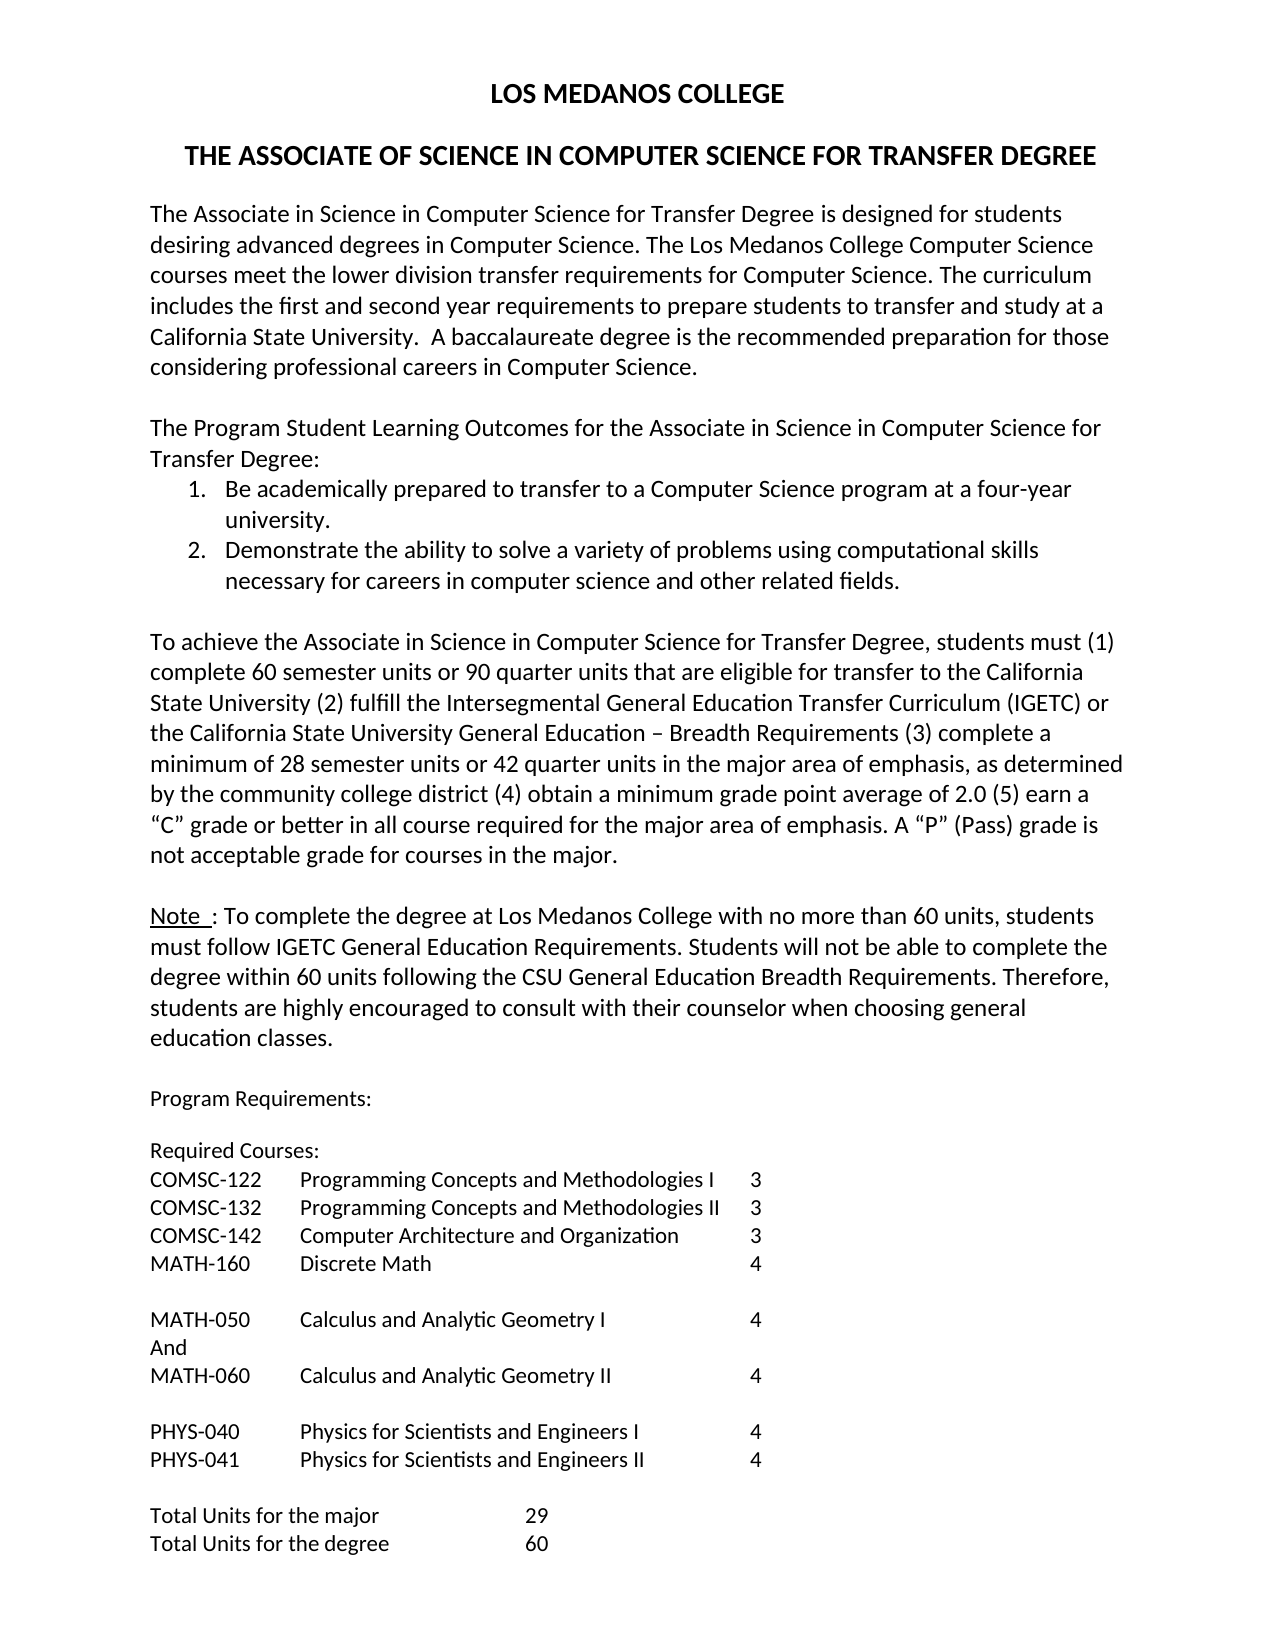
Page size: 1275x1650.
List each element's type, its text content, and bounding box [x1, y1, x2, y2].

text Total Units for the degree 60 [150, 1529, 1125, 1557]
list Demonstrate the ability to solve a variety of problems using computational skills necessary for careers in computer science and other related fields. [187, 534, 1125, 595]
text And [150, 1333, 1125, 1361]
text LOS MEDANOS COLLEGE [150, 75, 1125, 111]
text PHYS-040 Physics for Scientists and Engineers I 4 [150, 1417, 1125, 1445]
text COMSC-122 Programming Concepts and Methodologies I 3 [150, 1165, 1125, 1193]
text MATH-050 Calculus and Analytic Geometry I 4 [150, 1305, 1125, 1333]
text MATH-060 Calculus and Analytic Geometry II 4 [150, 1361, 1125, 1389]
text COMSC-132 Programming Concepts and Methodologies II 3 [150, 1193, 1125, 1221]
text The Associate in Science in Computer Science for Transfer Degree is designed for students desiring advanced degrees in Computer Science. The Los Medanos College Computer Science courses meet the lower division transfer requirements for Computer Science. The curriculum includes the first and second year requirements to prepare students to transfer and study at a California State University. A baccalaureate degree is the recommended preparation for those considering professional careers in Computer Science. [150, 198, 1125, 382]
list Be academically prepared to transfer to a Computer Science program at a four-year university. [187, 473, 1125, 534]
text Required Courses: [150, 1137, 1125, 1165]
text To achieve the Associate in Science in Computer Science for Transfer Degree, students must (1) complete 60 semester units or 90 quarter units that are eligible for transfer to the California State University (2) fulfill the Intersegmental General Education Transfer Curriculum (IGETC) or the California State University General Education – Breadth Requirements (3) complete a minimum of 28 semester units or 42 quarter units in the major area of emphasis, as determined by the community college district (4) obtain a minimum grade point average of 2.0 (5) earn a “C” grade or better in all course required for the major area of emphasis. A “P” (Pass) grade is not acceptable grade for courses in the major. [150, 626, 1125, 870]
text PHYS-041 Physics for Scientists and Engineers II 4 [150, 1445, 1125, 1473]
text THE ASSOCIATE OF SCIENCE IN COMPUTER SCIENCE FOR TRANSFER DEGREE [150, 137, 1125, 172]
text Program Requirements: [150, 1084, 1125, 1112]
text The Program Student Learning Outcomes for the Associate in Science in Computer Science for Transfer Degree: [150, 412, 1125, 473]
text Total Units for the major 29 [150, 1501, 1125, 1529]
text Note : To complete the degree at Los Medanos College with no more than 60 units, students must follow IGETC General Education Requirements. Students will not be able to complete the degree within 60 units following the CSU General Education Breadth Requirements. Therefore, students are highly encouraged to consult with their counselor when choosing general education classes. [150, 901, 1125, 1053]
text MATH-160 Discrete Math 4 [150, 1249, 1125, 1277]
text COMSC-142 Computer Architecture and Organization 3 [150, 1221, 1125, 1249]
